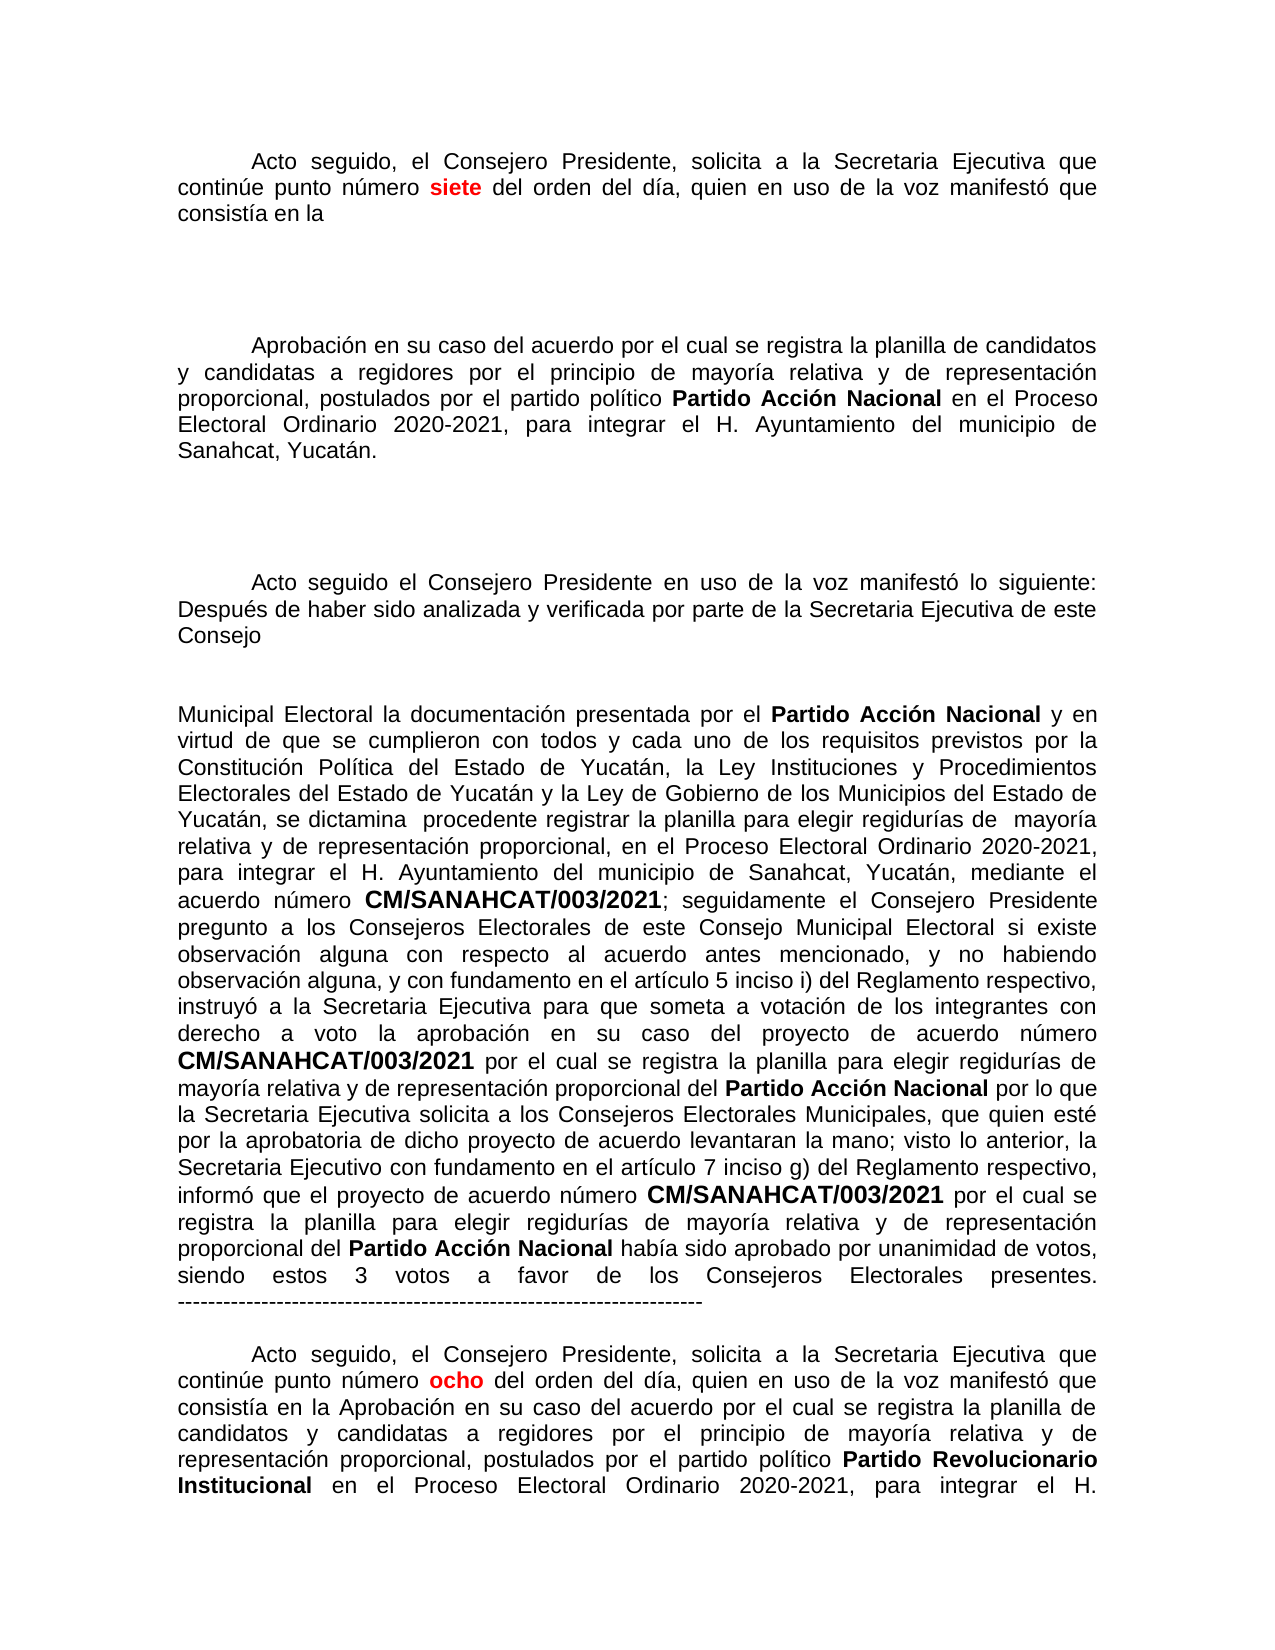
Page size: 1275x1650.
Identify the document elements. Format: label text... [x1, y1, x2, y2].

text Aprobación en su caso del acuerdo por el cual se registra la planilla de candidatos y candidatas a regidores por el principio de mayoría relativa y de representación proporcional, postulados por el partido político Partido Acción Nacional en el Proceso Electoral Ordinario 2020-2021, para integrar el H. Ayuntamiento del municipio de Sanahcat, Yucatán. [177, 332, 1098, 464]
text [177, 1341, 1098, 1499]
text Acto seguido el Consejero Presidente en uso de la voz manifestó lo siguiente: Después de haber sido analizada y verificada por parte de la Secretaria Ejecutiva de este Consejo [177, 569, 1098, 648]
text Acto seguido, el Consejero Presidente, solicita a la Secretaria Ejecutiva que continúe punto número siete del orden del día, quien en uso de la voz manifestó que consistía en la [177, 148, 1098, 227]
text Municipal Electoral la documentación presentada por el Partido Acción Nacional y en virtud de que se cumplieron con todos y cada uno de los requisitos previstos por la Constitución Política del Estado de Yucatán, la Ley Instituciones y Procedimientos Electorales del Estado de Yucatán y la Ley de Gobierno de los Municipios del Estado de Yucatán, se dictamina procedente registrar la planilla para elegir regidurías de mayoría relativa y de representación proporcional, en el Proceso Electoral Ordinario 2020-2021, para integrar el H. Ayuntamiento del municipio de Sanahcat, Yucatán, mediante el acuerdo número CM/SANAHCAT/003/2021; seguidamente el Consejero Presidente pregunto a los Consejeros Electorales de este Consejo Municipal Electoral si existe observación alguna con respecto al acuerdo antes mencionado, y no habiendo observación alguna, y con fundamento en el artículo 5 inciso i) del Reglamento respectivo, instruyó a la Secretaria Ejecutiva para que someta a votación de los integrantes con derecho a voto la aprobación en su caso del proyecto de acuerdo número CM/SANAHCAT/003/2021 por el cual se registra la planilla para elegir regidurías de mayoría relativa y de representación proporcional del Partido Acción Nacional por lo que la Secretaria Ejecutiva solicita a los Consejeros Electorales Municipales, que quien esté por la aprobatoria de dicho proyecto de acuerdo levantaran la mano; visto lo anterior, la Secretaria Ejecutivo con fundamento en el artículo 7 inciso g) del Reglamento respectivo, informó que el proyecto de acuerdo número CM/SANAHCAT/003/2021 por el cual se registra la planilla para elegir regidurías de mayoría relativa y de representación proporcional del Partido Acción Nacional había sido aprobado por unanimidad de votos, siendo estos 3 votos a favor de los Consejeros Electorales presentes. --------------------------------------------------------------------- [177, 701, 1098, 1314]
